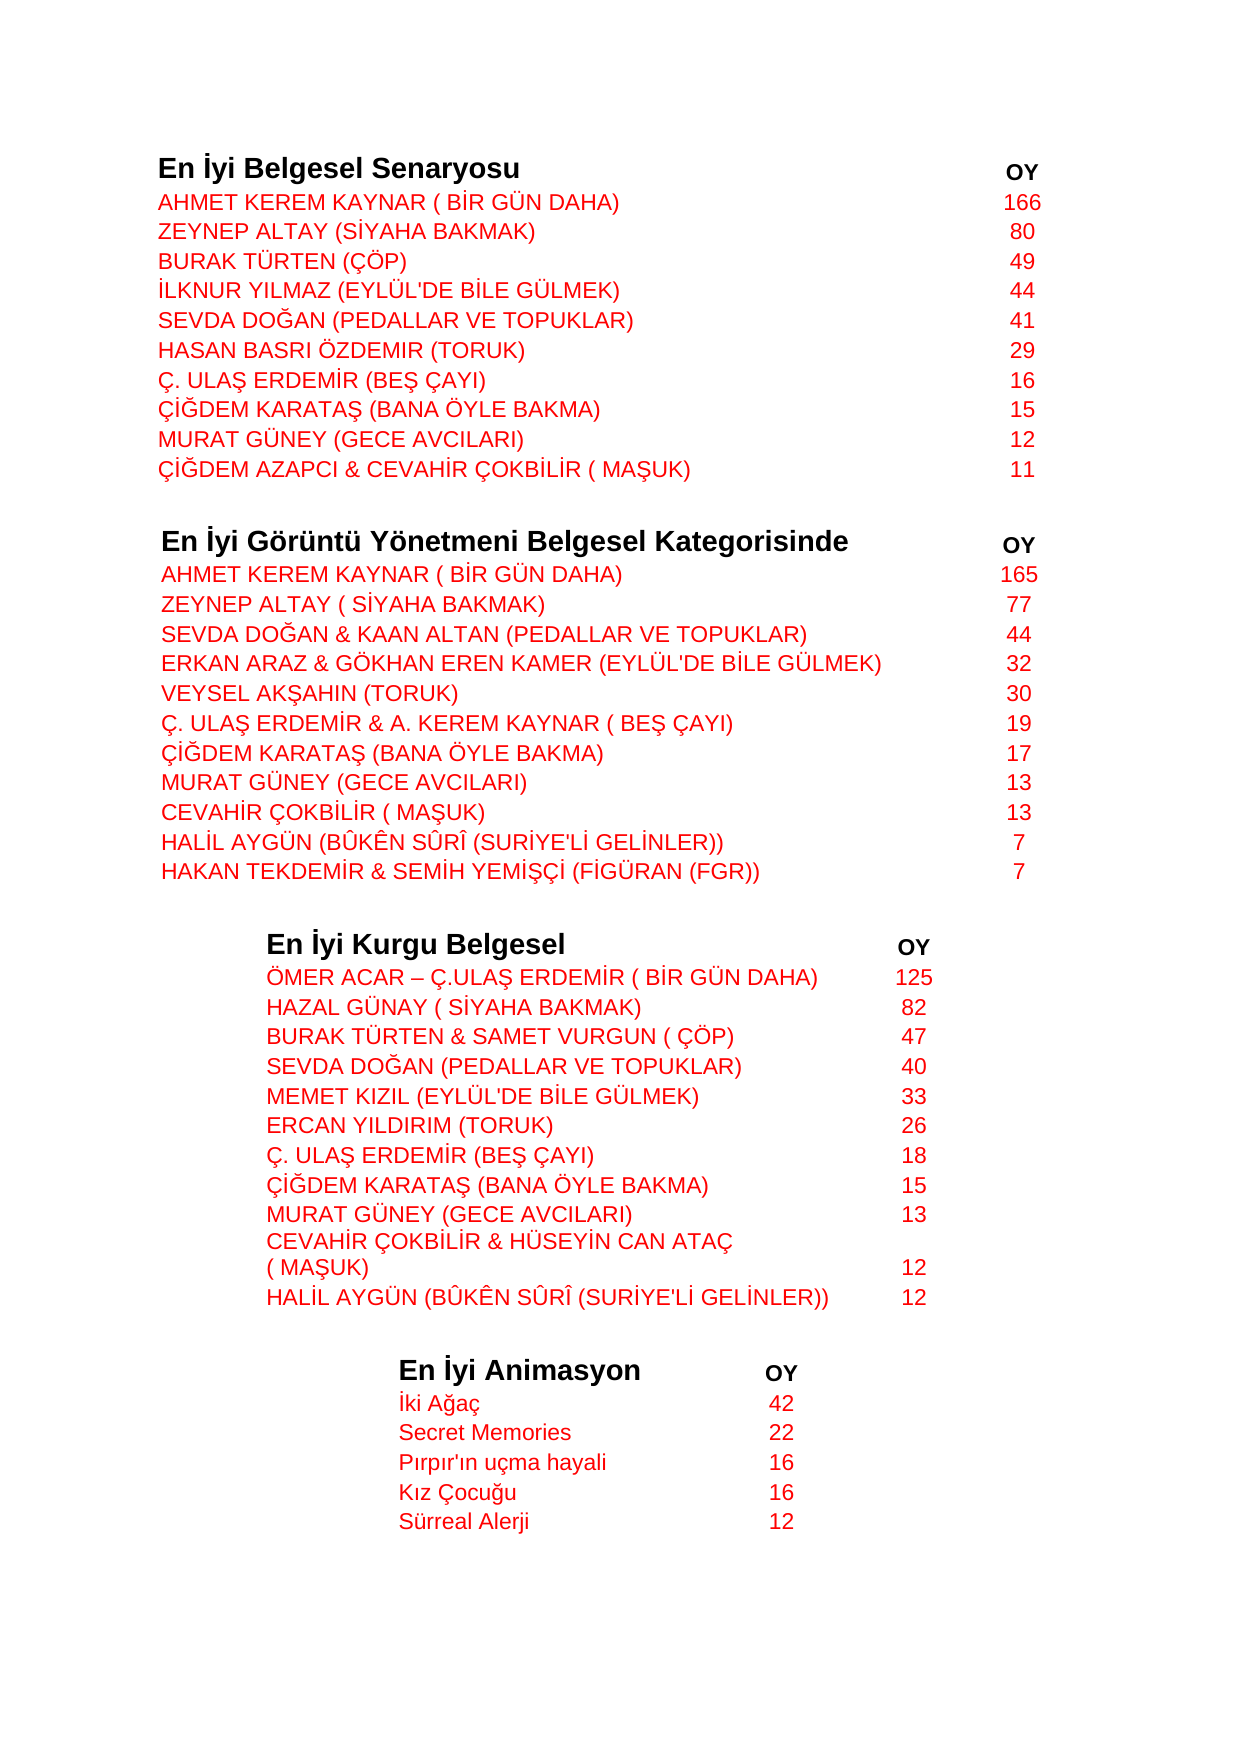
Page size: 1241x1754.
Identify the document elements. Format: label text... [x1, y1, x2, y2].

table_header OY [955, 148, 1090, 185]
table_header En İyi Görüntü Yönetmeni Belgesel Kategorisinde [154, 521, 951, 558]
table_cell 18 [846, 1139, 982, 1168]
table_cell AHMET KEREM KAYNAR ( BİR GÜN DAHA) [154, 558, 951, 588]
table_cell CEVAHİR ÇOKBİLİR ( MAŞUK) [154, 796, 951, 825]
table_cell 15 [955, 393, 1090, 423]
table_cell 7 [951, 855, 1087, 884]
table_cell 29 [955, 334, 1090, 363]
table_cell 15 [846, 1169, 982, 1198]
table_cell 26 [846, 1109, 982, 1139]
table_cell 80 [955, 215, 1090, 244]
table_cell 41 [955, 304, 1090, 333]
table_cell Kız Çocuğu [391, 1475, 714, 1505]
table_cell 47 [846, 1020, 982, 1050]
table_cell 13 [951, 796, 1087, 825]
table_header En İyi Kurgu Belgesel [259, 923, 846, 961]
table_cell BURAK TÜRTEN (ÇÖP) [150, 245, 954, 274]
table_cell 33 [846, 1079, 982, 1109]
table_cell Pırpır'ın uçma hayali [391, 1446, 714, 1475]
table_header OY [951, 521, 1087, 558]
table_cell MURAT GÜNEY (GECE AVCILARI) [150, 423, 954, 452]
table_cell 44 [955, 274, 1090, 304]
table_cell 13 [951, 766, 1087, 796]
table_cell 42 [714, 1386, 849, 1416]
table_cell 11 [955, 452, 1090, 482]
table_cell 16 [714, 1475, 849, 1505]
table_cell 77 [951, 588, 1087, 617]
table_cell 13 [846, 1198, 982, 1228]
table_cell 40 [846, 1050, 982, 1079]
table_cell 125 [846, 961, 982, 990]
table_cell ZEYNEP ALTAY (SİYAHA BAKMAK) [150, 215, 954, 244]
table_cell Secret Memories [391, 1416, 714, 1446]
table_cell CEVAHİR ÇOKBİLİR & HÜSEYİN CAN ATAÇ ( MAŞUK) [259, 1228, 846, 1281]
table_cell HASAN BASRI ÖZDEMIR (TORUK) [150, 334, 954, 363]
table_cell ERKAN ARAZ & GÖKHAN EREN KAMER (EYLÜL'DE BİLE GÜLMEK) [154, 647, 951, 677]
table_cell 30 [951, 677, 1087, 706]
table_cell Sürreal Alerji [391, 1505, 714, 1535]
table_cell 49 [955, 245, 1090, 274]
table_cell SEVDA DOĞAN (PEDALLAR VE TOPUKLAR) [150, 304, 954, 333]
table_cell ÖMER ACAR – Ç.ULAŞ ERDEMİR ( BİR GÜN DAHA) [259, 961, 846, 990]
table_cell Ç. ULAŞ ERDEMİR & A. KEREM KAYNAR ( BEŞ ÇAYI) [154, 706, 951, 736]
table_cell SEVDA DOĞAN & KAAN ALTAN (PEDALLAR VE TOPUKLAR) [154, 618, 951, 647]
table_cell ZEYNEP ALTAY ( SİYAHA BAKMAK) [154, 588, 951, 617]
table_cell Ç. ULAŞ ERDEMİR (BEŞ ÇAYI) [150, 363, 954, 393]
table_cell ÇİĞDEM KARATAŞ (BANA ÖYLE BAKMA) [259, 1169, 846, 1198]
table_cell 12 [955, 423, 1090, 452]
table_cell MURAT GÜNEY (GECE AVCILARI) [154, 766, 951, 796]
table_cell Ç. ULAŞ ERDEMİR (BEŞ ÇAYI) [259, 1139, 846, 1168]
table_cell İLKNUR YILMAZ (EYLÜL'DE BİLE GÜLMEK) [150, 274, 954, 304]
table_cell VEYSEL AKŞAHIN (TORUK) [154, 677, 951, 706]
table_cell HAKAN TEKDEMİR & SEMİH YEMİŞÇİ (FİGÜRAN (FGR)) [154, 855, 951, 884]
table_cell 166 [955, 185, 1090, 215]
table_header OY [846, 923, 982, 961]
table_cell HAZAL GÜNAY ( SİYAHA BAKMAK) [259, 990, 846, 1020]
table_cell 12 [846, 1228, 982, 1281]
table_cell 44 [951, 618, 1087, 647]
table_cell SEVDA DOĞAN (PEDALLAR VE TOPUKLAR) [259, 1050, 846, 1079]
table_cell BURAK TÜRTEN & SAMET VURGUN ( ÇÖP) [259, 1020, 846, 1050]
table_cell 32 [951, 647, 1087, 677]
table_cell 16 [714, 1446, 849, 1475]
table_cell AHMET KEREM KAYNAR ( BİR GÜN DAHA) [150, 185, 954, 215]
table_cell 82 [846, 990, 982, 1020]
table_cell 19 [951, 706, 1087, 736]
table_cell MEMET KIZIL (EYLÜL'DE BİLE GÜLMEK) [259, 1079, 846, 1109]
table_cell 165 [951, 558, 1087, 588]
table_cell 17 [951, 736, 1087, 766]
table_cell ÇİĞDEM AZAPCI & CEVAHİR ÇOKBİLİR ( MAŞUK) [150, 452, 954, 482]
table_cell İki Ağaç [391, 1386, 714, 1416]
table_cell ERCAN YILDIRIM (TORUK) [259, 1109, 846, 1139]
table_cell ÇİĞDEM KARATAŞ (BANA ÖYLE BAKMA) [154, 736, 951, 766]
table_cell 12 [846, 1281, 982, 1310]
table_cell ÇİĞDEM KARATAŞ (BANA ÖYLE BAKMA) [150, 393, 954, 423]
table_header En İyi Animasyon [391, 1349, 714, 1386]
table_header OY [714, 1349, 849, 1386]
table_cell 7 [951, 825, 1087, 855]
table_cell 22 [714, 1416, 849, 1446]
table_cell 16 [955, 363, 1090, 393]
table_cell 12 [714, 1505, 849, 1535]
table_header En İyi Belgesel Senaryosu [150, 148, 954, 185]
table_cell HALİL AYGÜN (BÛKÊN SÛRÎ (SURİYE'Lİ GELİNLER)) [259, 1281, 846, 1310]
table_cell MURAT GÜNEY (GECE AVCILARI) [259, 1198, 846, 1228]
table_cell HALİL AYGÜN (BÛKÊN SÛRÎ (SURİYE'Lİ GELİNLER)) [154, 825, 951, 855]
